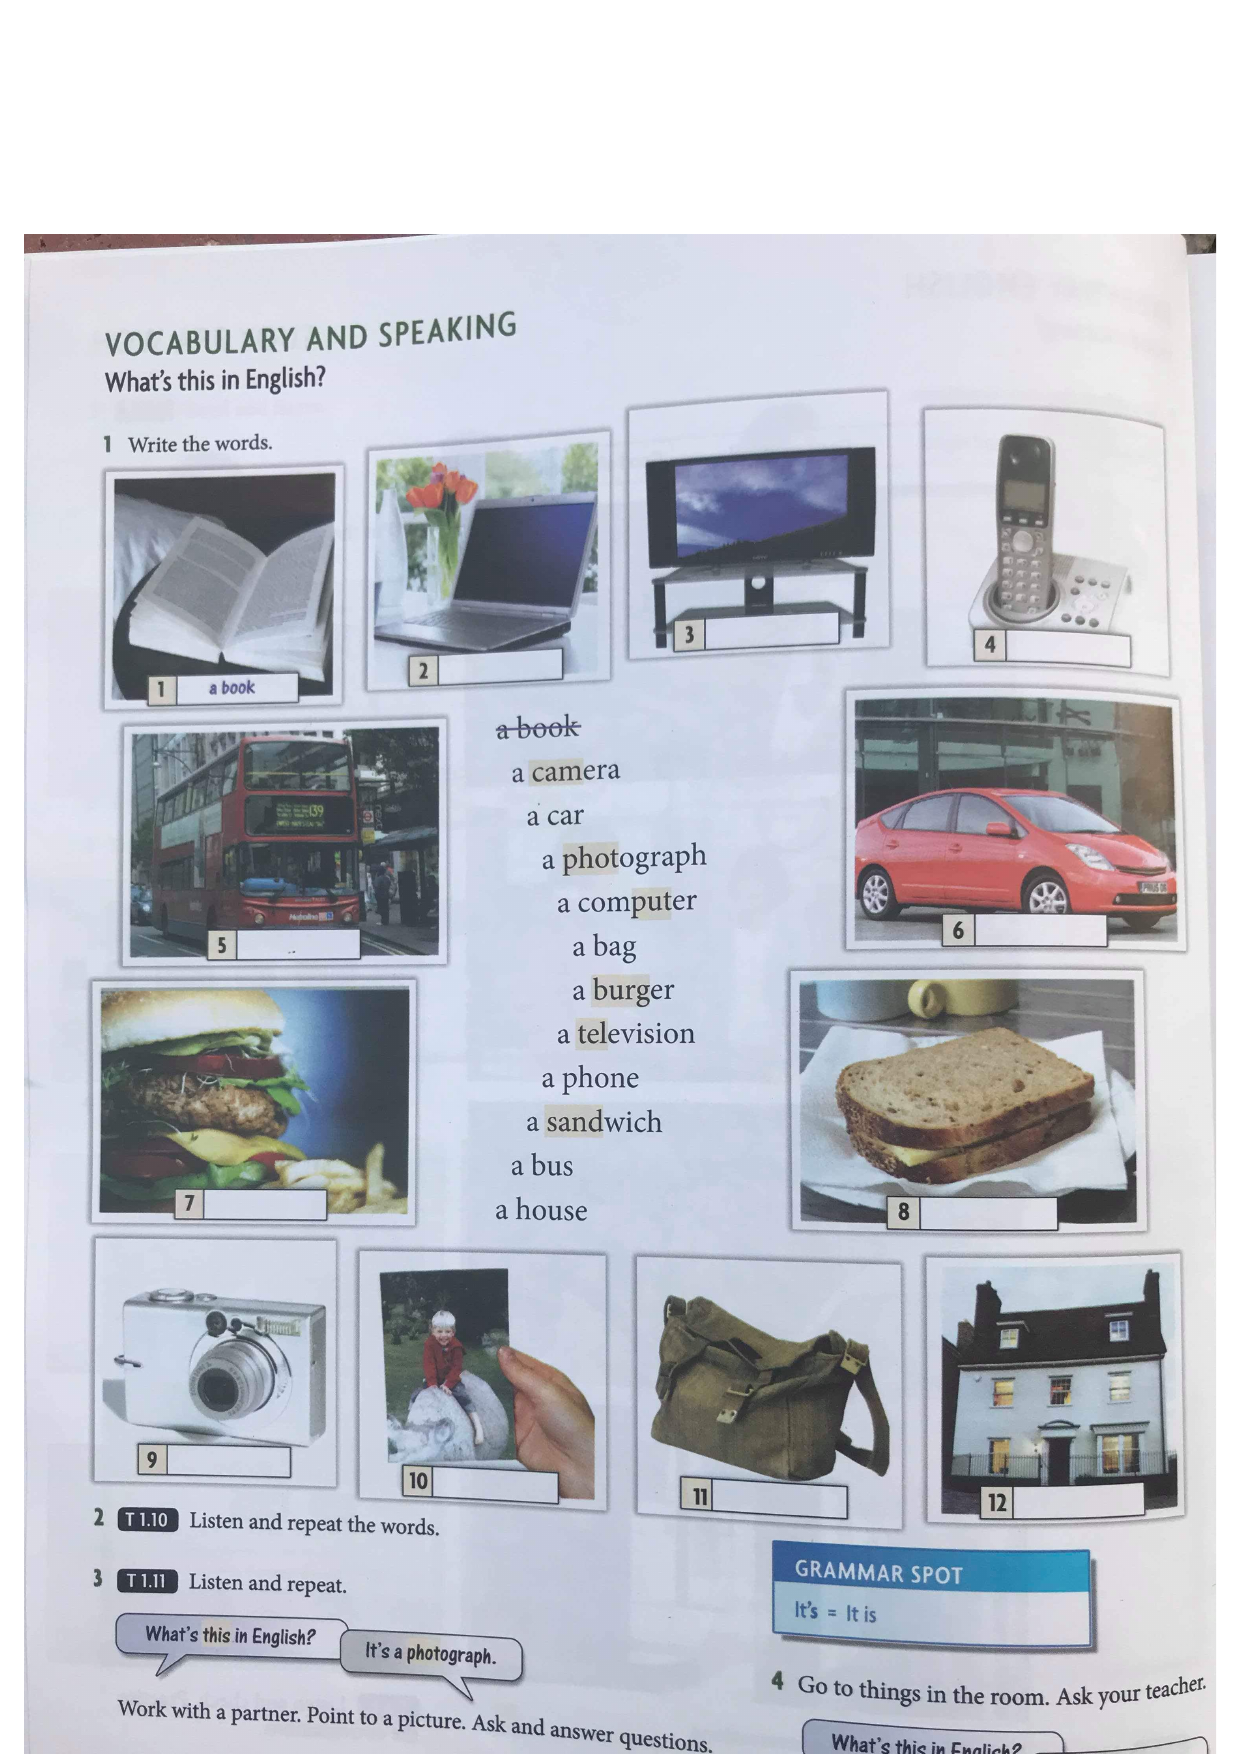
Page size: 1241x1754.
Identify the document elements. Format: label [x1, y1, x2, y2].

picture [24, 234, 1217, 1754]
